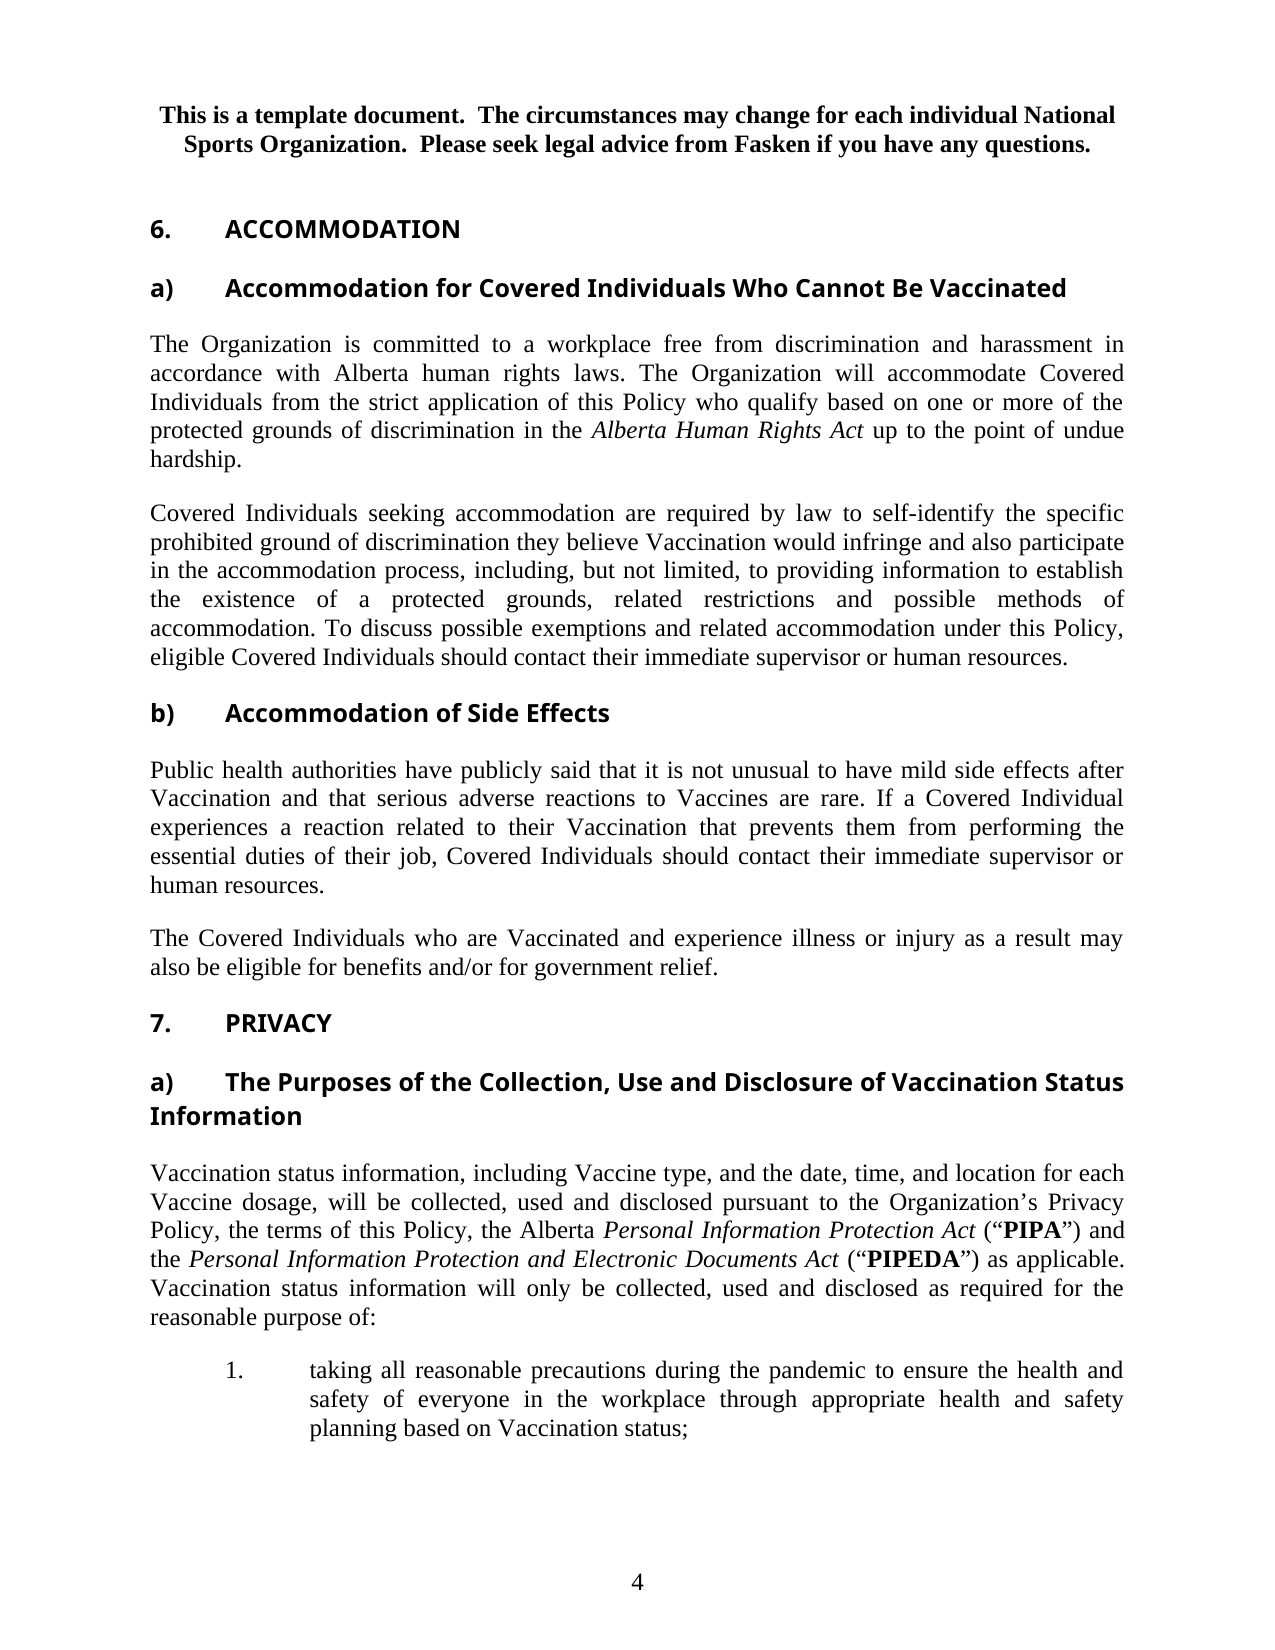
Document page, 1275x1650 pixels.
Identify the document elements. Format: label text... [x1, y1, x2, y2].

list taking all reasonable precautions during the pandemic to ensure the health and safety of everyone in the workplace through appropriate health and safety planning based on Vaccination status; [225, 1356, 1125, 1442]
text Covered Individuals seeking accommodation are required by law to self-identify the specific prohibited ground of discrimination they believe Vaccination would infringe and also participate in the accommodation process, including, but not limited, to providing information to establish the existence of a protected grounds, related restrictions and possible methods of accommodation. To discuss possible exemptions and related accommodation under this Policy, eligible Covered Individuals should contact their immediate supervisor or human resources. [150, 498, 1125, 671]
subtitle Privacy [150, 1006, 1125, 1040]
text The Organization is committed to a workplace free from discrimination and harassment in accordance with Alberta human rights laws. The Organization will accommodate Covered Individuals from the strict application of this Policy who qualify based on one or more of the protected grounds of discrimination in the Alberta Human Rights Act up to the point of undue hardship. [150, 329, 1125, 473]
text The Covered Individuals who are Vaccinated and experience illness or injury as a result may also be eligible for benefits and/or for government relief. [150, 923, 1125, 981]
text Public health authorities have publicly said that it is not unusual to have mild side effects after Vaccination and that serious adverse reactions to Vaccines are rare. If a Covered Individual experiences a reaction related to their Vaccination that prevents them from performing the essential duties of their job, Covered Individuals should contact their immediate supervisor or human resources. [150, 755, 1125, 898]
subtitle Accommodation [150, 211, 1125, 245]
subtitle The Purposes of the Collection, Use and Disclosure of Vaccination Status Information [150, 1065, 1125, 1133]
subtitle Accommodation of Side Effects [150, 696, 1125, 730]
subtitle Accommodation for Covered Individuals Who Cannot Be Vaccinated [150, 270, 1125, 304]
text Vaccination status information, including Vaccine type, and the date, time, and location for each Vaccine dosage, will be collected, used and disclosed pursuant to the Organization’s Privacy Policy, the terms of this Policy, the Alberta Personal Information Protection Act (“PIPA”) and the Personal Information Protection and Electronic Documents Act (“PIPEDA”) as applicable. Vaccination status information will only be collected, used and disclosed as required for the reasonable purpose of: [150, 1158, 1125, 1331]
